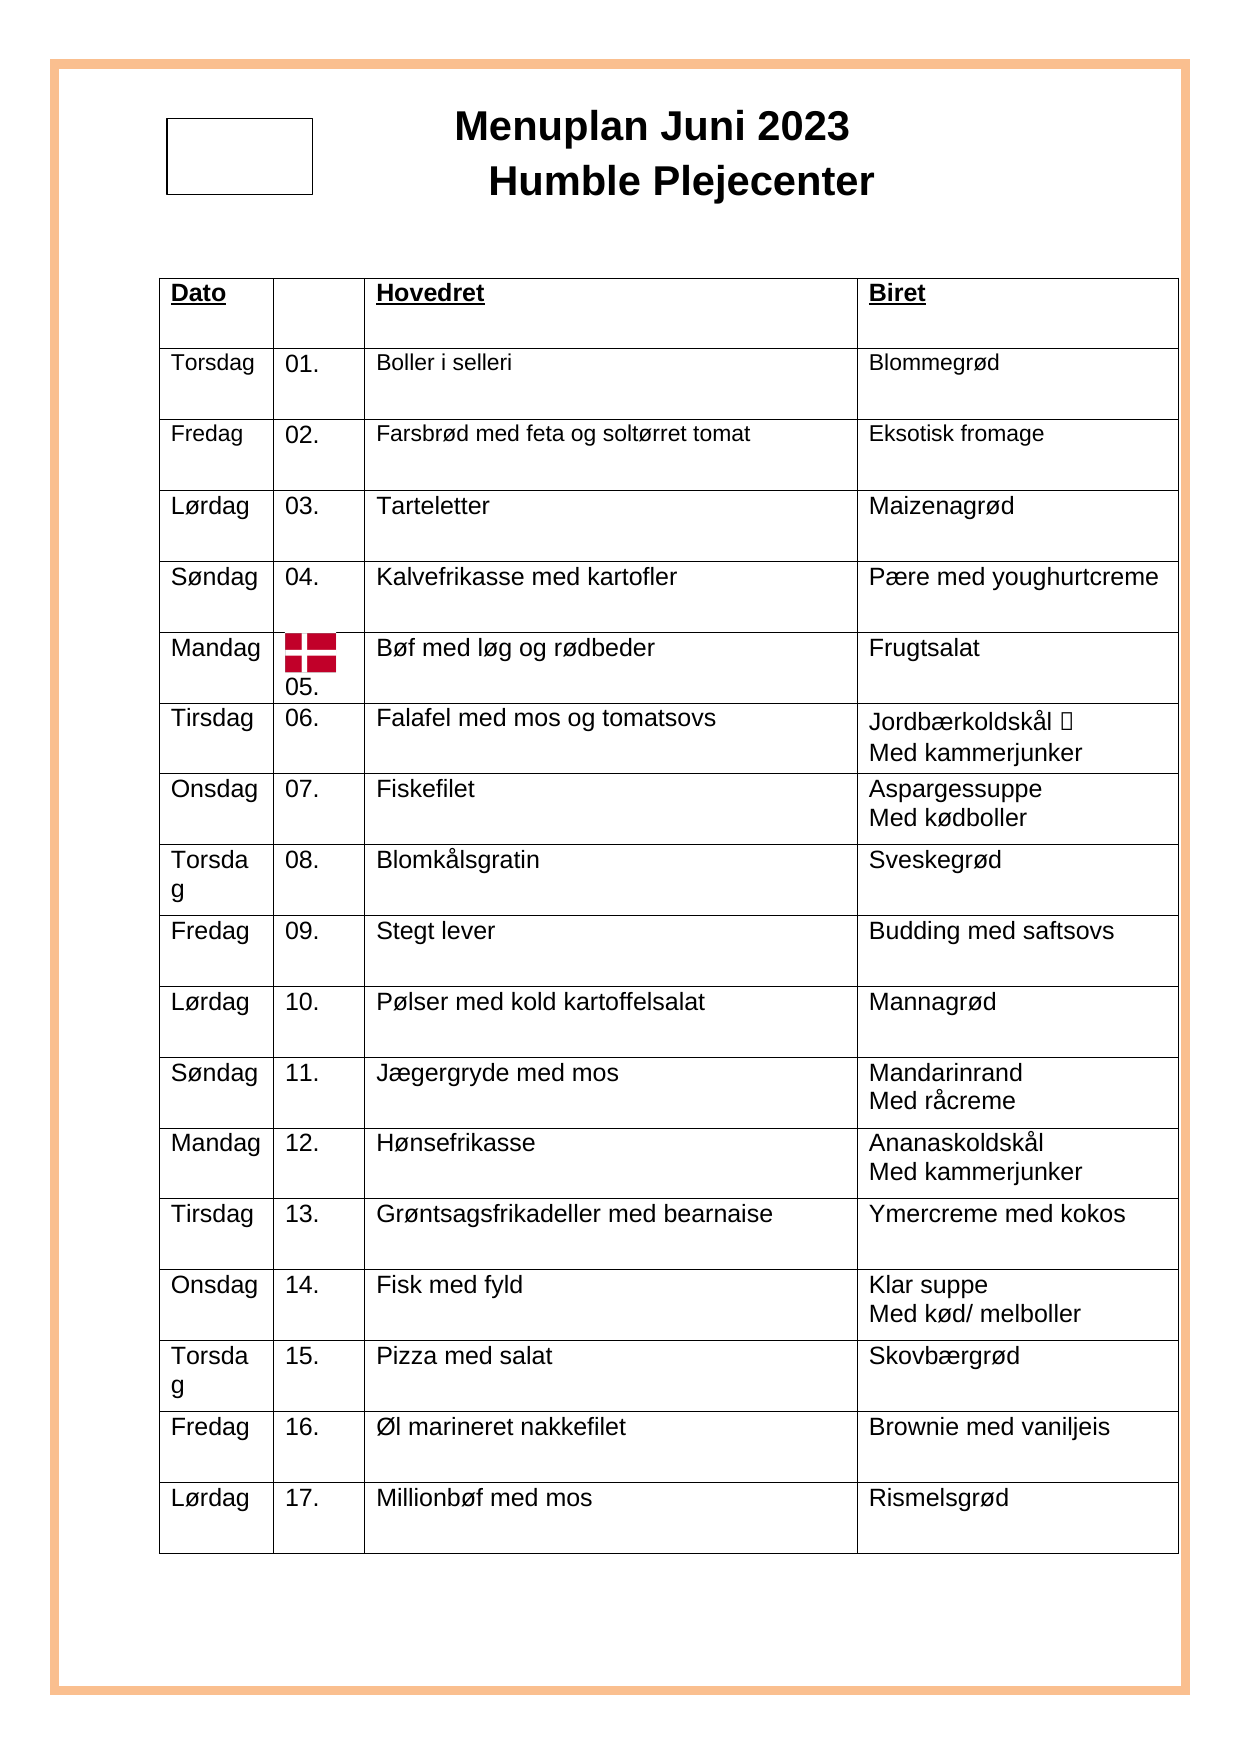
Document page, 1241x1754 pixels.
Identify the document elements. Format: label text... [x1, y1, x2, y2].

table_cell Klar suppe Med kød/ melboller [858, 1270, 1178, 1340]
table_header Hovedret [365, 279, 857, 348]
table_cell Hønsefrikasse [365, 1129, 857, 1198]
table_cell 07. [274, 774, 364, 844]
table_cell 01. [274, 349, 364, 419]
table_cell 09. [274, 916, 364, 986]
table_cell 17. [274, 1483, 364, 1552]
table_cell Mannagrød [858, 987, 1178, 1057]
table_cell 12. [274, 1129, 364, 1198]
table_cell Onsdag [160, 1270, 273, 1340]
table_cell 13. [274, 1199, 364, 1269]
table_cell Rismelsgrød [858, 1483, 1178, 1552]
table_cell 04. [274, 562, 364, 632]
table_cell Mandag [160, 633, 273, 702]
table_cell Eksotisk fromage [858, 420, 1178, 490]
table_header Dato [160, 279, 273, 348]
table_cell Frugtsalat [858, 633, 1178, 702]
table_cell Brownie med vaniljeis [858, 1412, 1178, 1482]
table_cell Kalvefrikasse med kartofler [365, 562, 857, 632]
table_cell Jægergryde med mos [365, 1058, 857, 1127]
table_cell 06. [274, 704, 364, 773]
table_cell Fredag [160, 420, 273, 490]
table_cell 15. [274, 1341, 364, 1411]
table_cell Millionbøf med mos [365, 1483, 857, 1552]
table_cell 08. [274, 845, 364, 915]
table_cell Onsdag [160, 774, 273, 844]
table_cell Søndag [160, 1058, 273, 1127]
table_header Biret [858, 279, 1178, 348]
table_cell Jordbærkoldskål Med kammerjunker [858, 704, 1178, 773]
table_cell Fredag [160, 1412, 273, 1482]
table_cell Skovbærgrød [858, 1341, 1178, 1411]
table_cell Pizza med salat [365, 1341, 857, 1411]
table_cell Øl marineret nakkefilet [365, 1412, 857, 1482]
table_cell Lørdag [160, 987, 273, 1057]
table_cell 10. [274, 987, 364, 1057]
table_cell Falafel med mos og tomatsovs [365, 704, 857, 773]
table_cell Pølser med kold kartoffelsalat [365, 987, 857, 1057]
table_cell Fisk med fyld [365, 1270, 857, 1340]
picture [284, 632, 337, 673]
table_cell Tirsdag [160, 704, 273, 773]
table_cell Farsbrød med feta og soltørret tomat [365, 420, 857, 490]
table_cell 02. [274, 420, 364, 490]
table_cell Fredag [160, 916, 273, 986]
table_cell 05. [274, 633, 364, 702]
table_cell Grøntsagsfrikadeller med bearnaise [365, 1199, 857, 1269]
text Menuplan Juni 2023 [118, 101, 1181, 149]
table_cell Ananaskoldskål Med kammerjunker [858, 1129, 1178, 1198]
table_cell Sveskegrød [858, 845, 1178, 915]
table_cell Boller i selleri [365, 349, 857, 419]
table_header [274, 279, 364, 348]
table_cell Blommegrød [858, 349, 1178, 419]
table_cell 14. [274, 1270, 364, 1340]
table_cell 16. [274, 1412, 364, 1482]
table_cell Mandag [160, 1129, 273, 1198]
table_cell Bøf med løg og rødbeder [365, 633, 857, 702]
table_cell Pære med youghurtcreme [858, 562, 1178, 632]
table_cell Torsdag [160, 349, 273, 419]
table_cell Ymercreme med kokos [858, 1199, 1178, 1269]
table_cell Blomkålsgratin [365, 845, 857, 915]
table_cell Lørdag [160, 1483, 273, 1552]
table_cell Torsdag [160, 1341, 273, 1411]
table_cell Aspargessuppe Med kødboller [858, 774, 1178, 844]
table_cell Fiskefilet [365, 774, 857, 844]
table_cell Tirsdag [160, 1199, 273, 1269]
table_cell Søndag [160, 562, 273, 632]
table_cell Maizenagrød [858, 491, 1178, 561]
table_cell Lørdag [160, 491, 273, 561]
text Humble Plejecenter [177, 156, 1181, 204]
table_cell 03. [274, 491, 364, 561]
table_cell Mandarinrand Med råcreme [858, 1058, 1178, 1127]
table_cell Tarteletter [365, 491, 857, 561]
table_cell 11. [274, 1058, 364, 1127]
table_cell Stegt lever [365, 916, 857, 986]
table_cell Budding med saftsovs [858, 916, 1178, 986]
table_cell Torsdag [160, 845, 273, 915]
